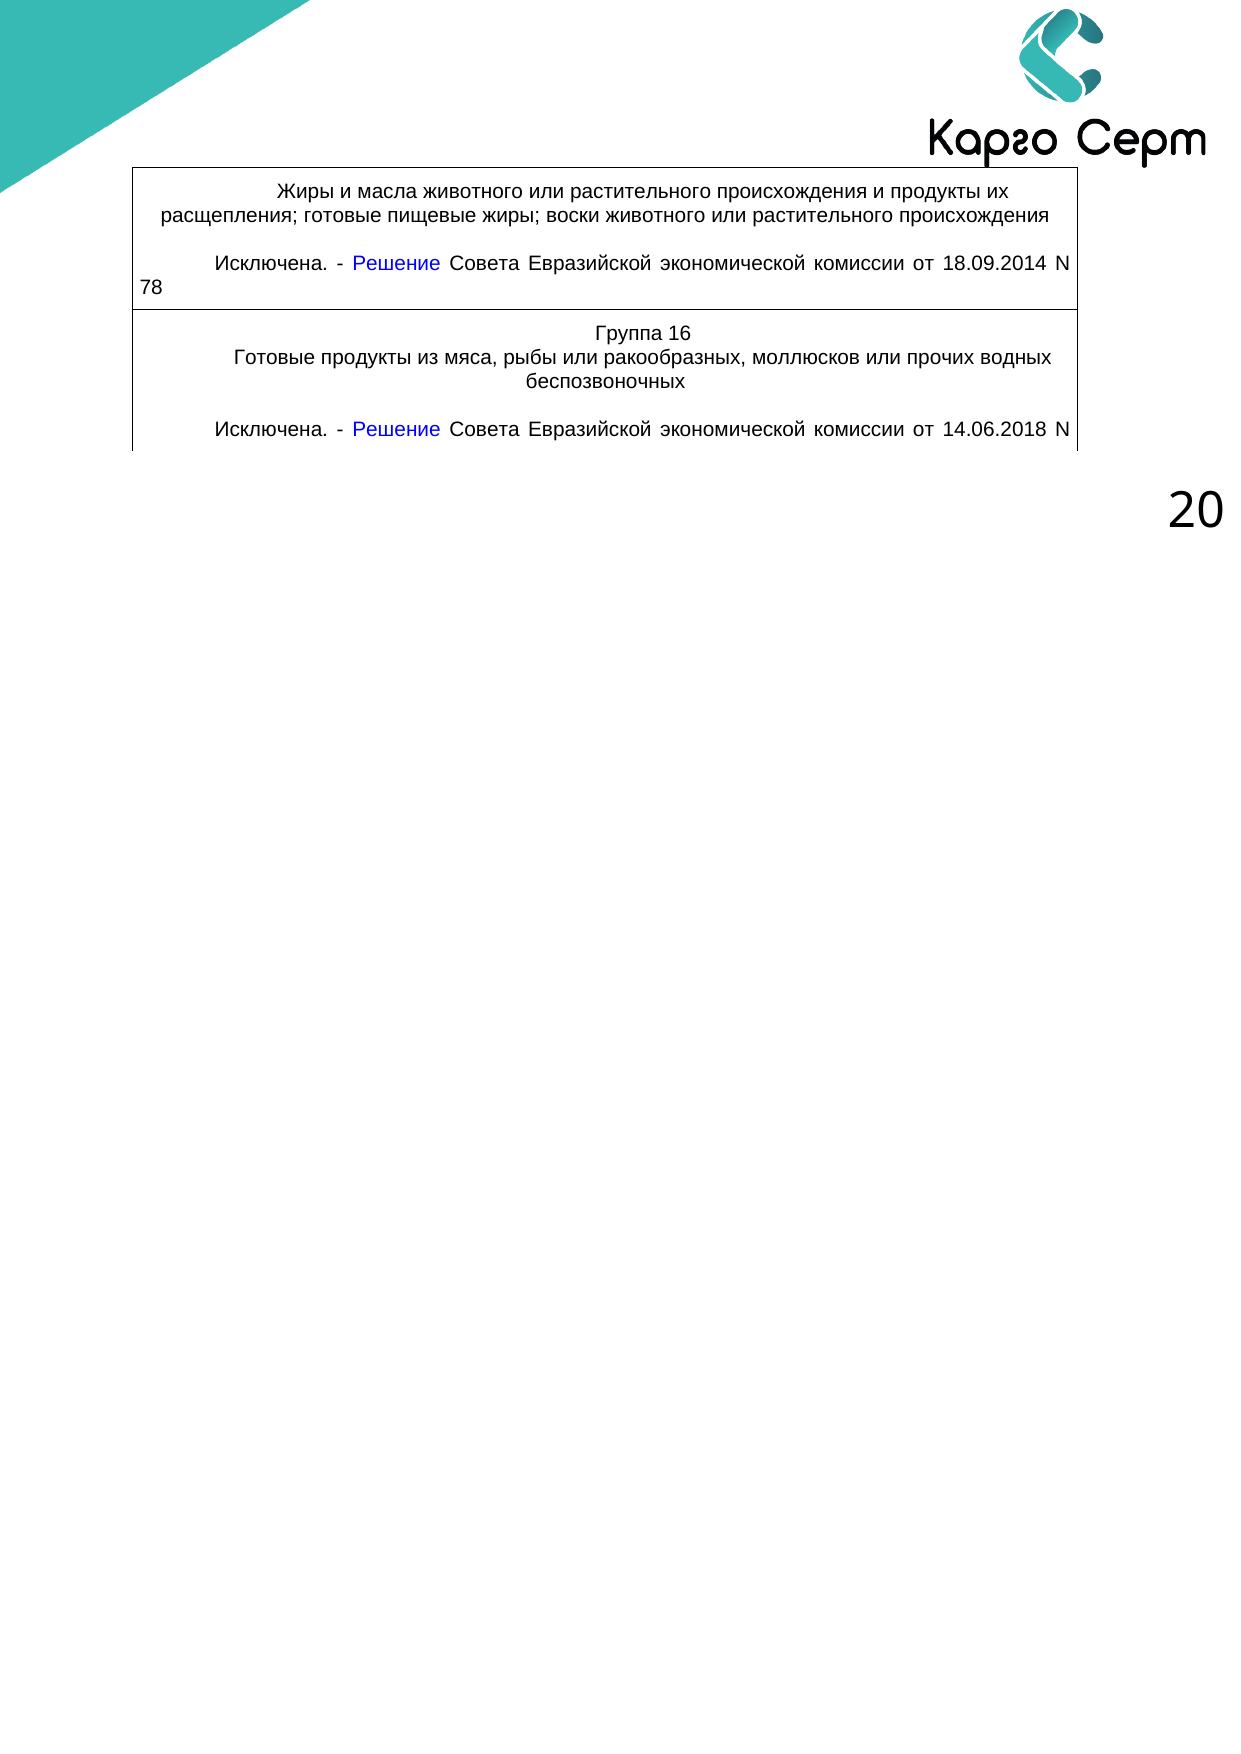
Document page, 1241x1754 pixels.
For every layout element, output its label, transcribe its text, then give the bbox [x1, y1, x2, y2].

picture [929, 9, 1206, 168]
picture [0, 0, 311, 195]
table_cell Группа 15 Жиры и масла животного или растительного происхождения и продукты их расщепления; готовые пищевые жиры; воски животного или растительного происхождения Исключена. - Решение Совета Евразийской экономической комиссии от 18.09.2014 N 78 [133, 168, 1077, 309]
table_cell Группа 16 Готовые продукты из мяса, рыбы или ракообразных, моллюсков или прочих водных беспозвоночных Исключена. - Решение Совета Евразийской экономической комиссии от 14.06.2018 N 64 [133, 310, 1077, 451]
